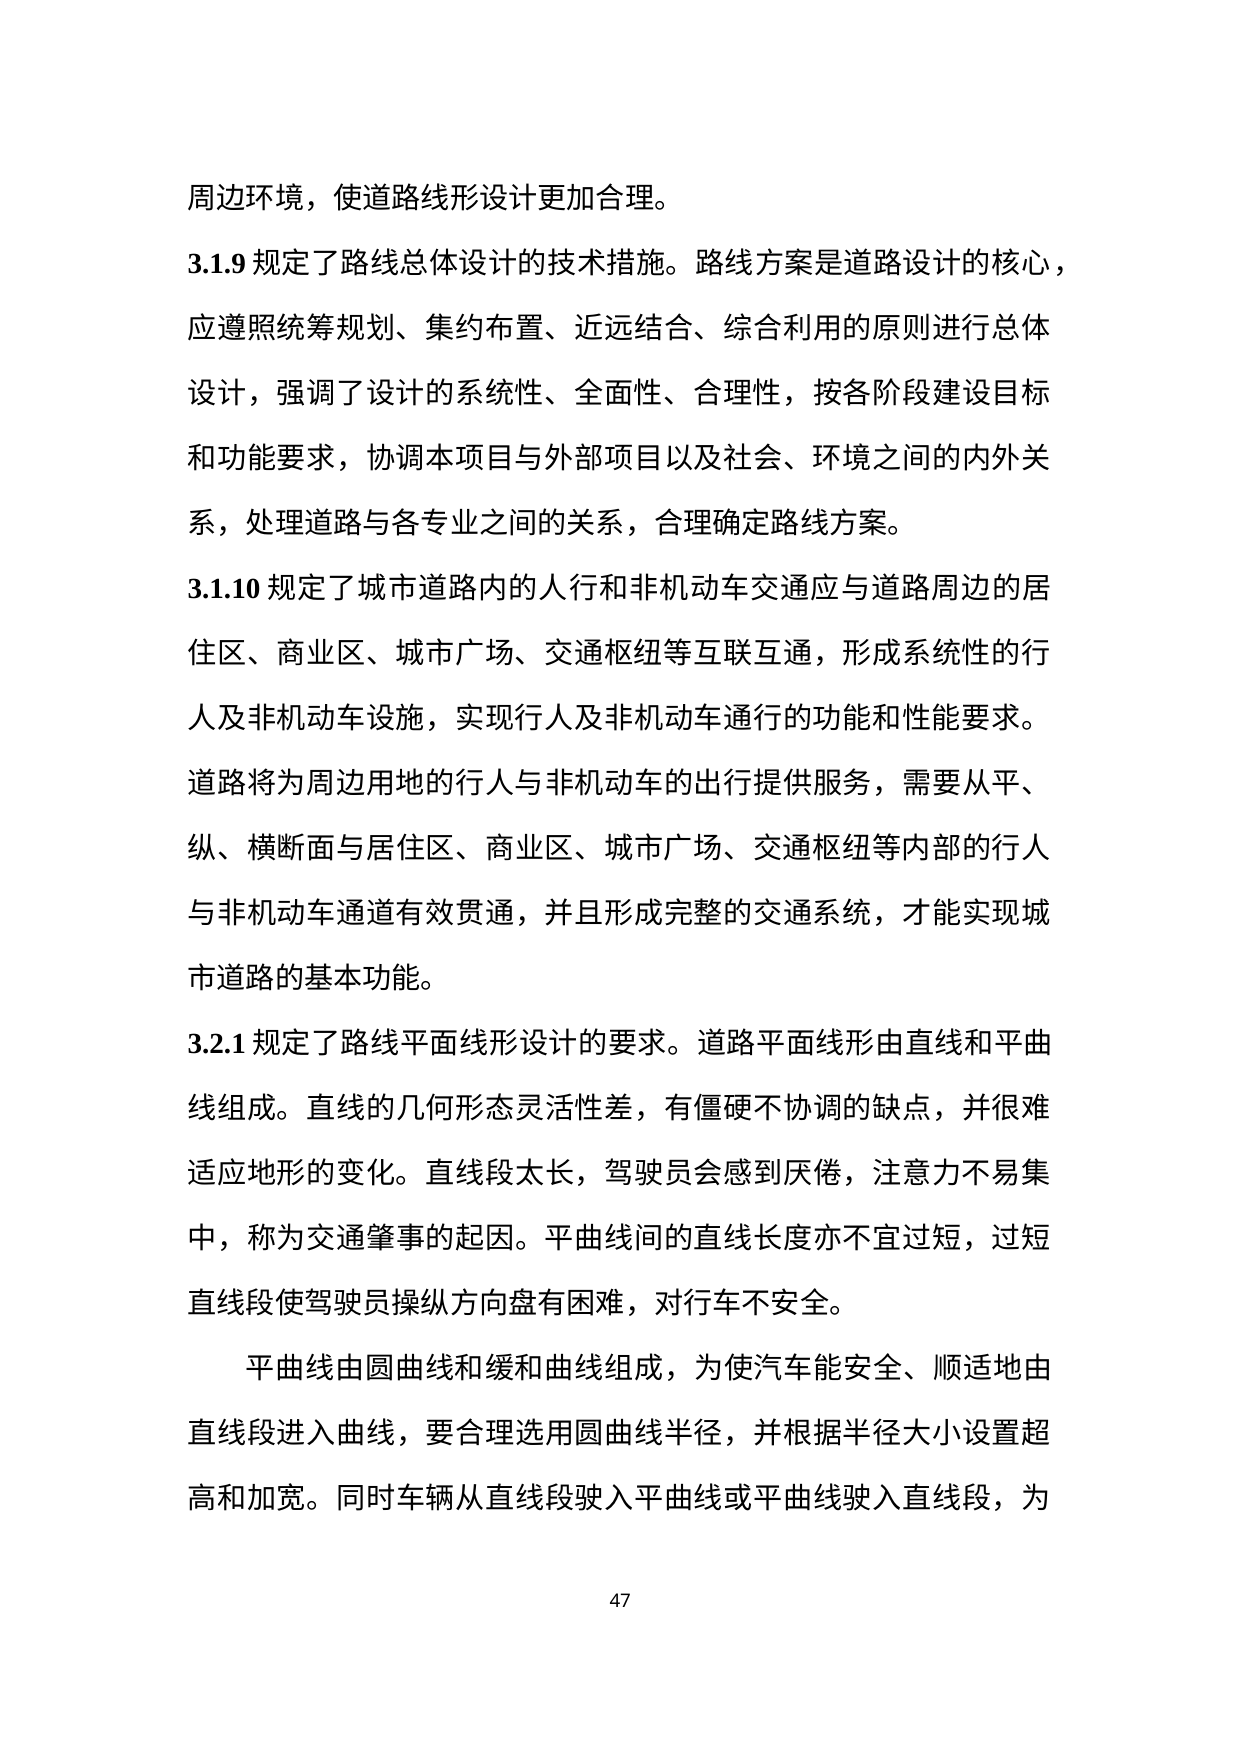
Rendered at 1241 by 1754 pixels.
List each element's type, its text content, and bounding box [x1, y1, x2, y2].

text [187, 1333, 1053, 1528]
text 3.2.1规定了路线平面线形设计的要求。道路平面线形由直线和平曲线组成。直线的几何形态灵活性差，有僵硬不协调的缺点，并很难适应地形的变化。直线段太长，驾驶员会感到厌倦，注意力不易集中，称为交通肇事的起因。平曲线间的直线长度亦不宜过短，过短直线段使驾驶员操纵方向盘有困难，对行车不安全。 [187, 1008, 1053, 1333]
text 3.1.9规定了路线总体设计的技术措施。路线方案是道路设计的核心，应遵照统筹规划、集约布置、近远结合、综合利用的原则进行总体设计，强调了设计的系统性、全面性、合理性，按各阶段建设目标和功能要求，协调本项目与外部项目以及社会、环境之间的内外关系，处理道路与各专业之间的关系，合理确定路线方案。 [187, 228, 1053, 553]
text 3.1.10规定了城市道路内的人行和非机动车交通应与道路周边的居住区、商业区、城市广场、交通枢纽等互联互通，形成系统性的行人及非机动车设施，实现行人及非机动车通行的功能和性能要求。道路将为周边用地的行人与非机动车的出行提供服务，需要从平、纵、横断面与居住区、商业区、城市广场、交通枢纽等内部的行人与非机动车通道有效贯通，并且形成完整的交通系统，才能实现城市道路的基本功能。 [187, 553, 1053, 1008]
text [187, 163, 1053, 228]
